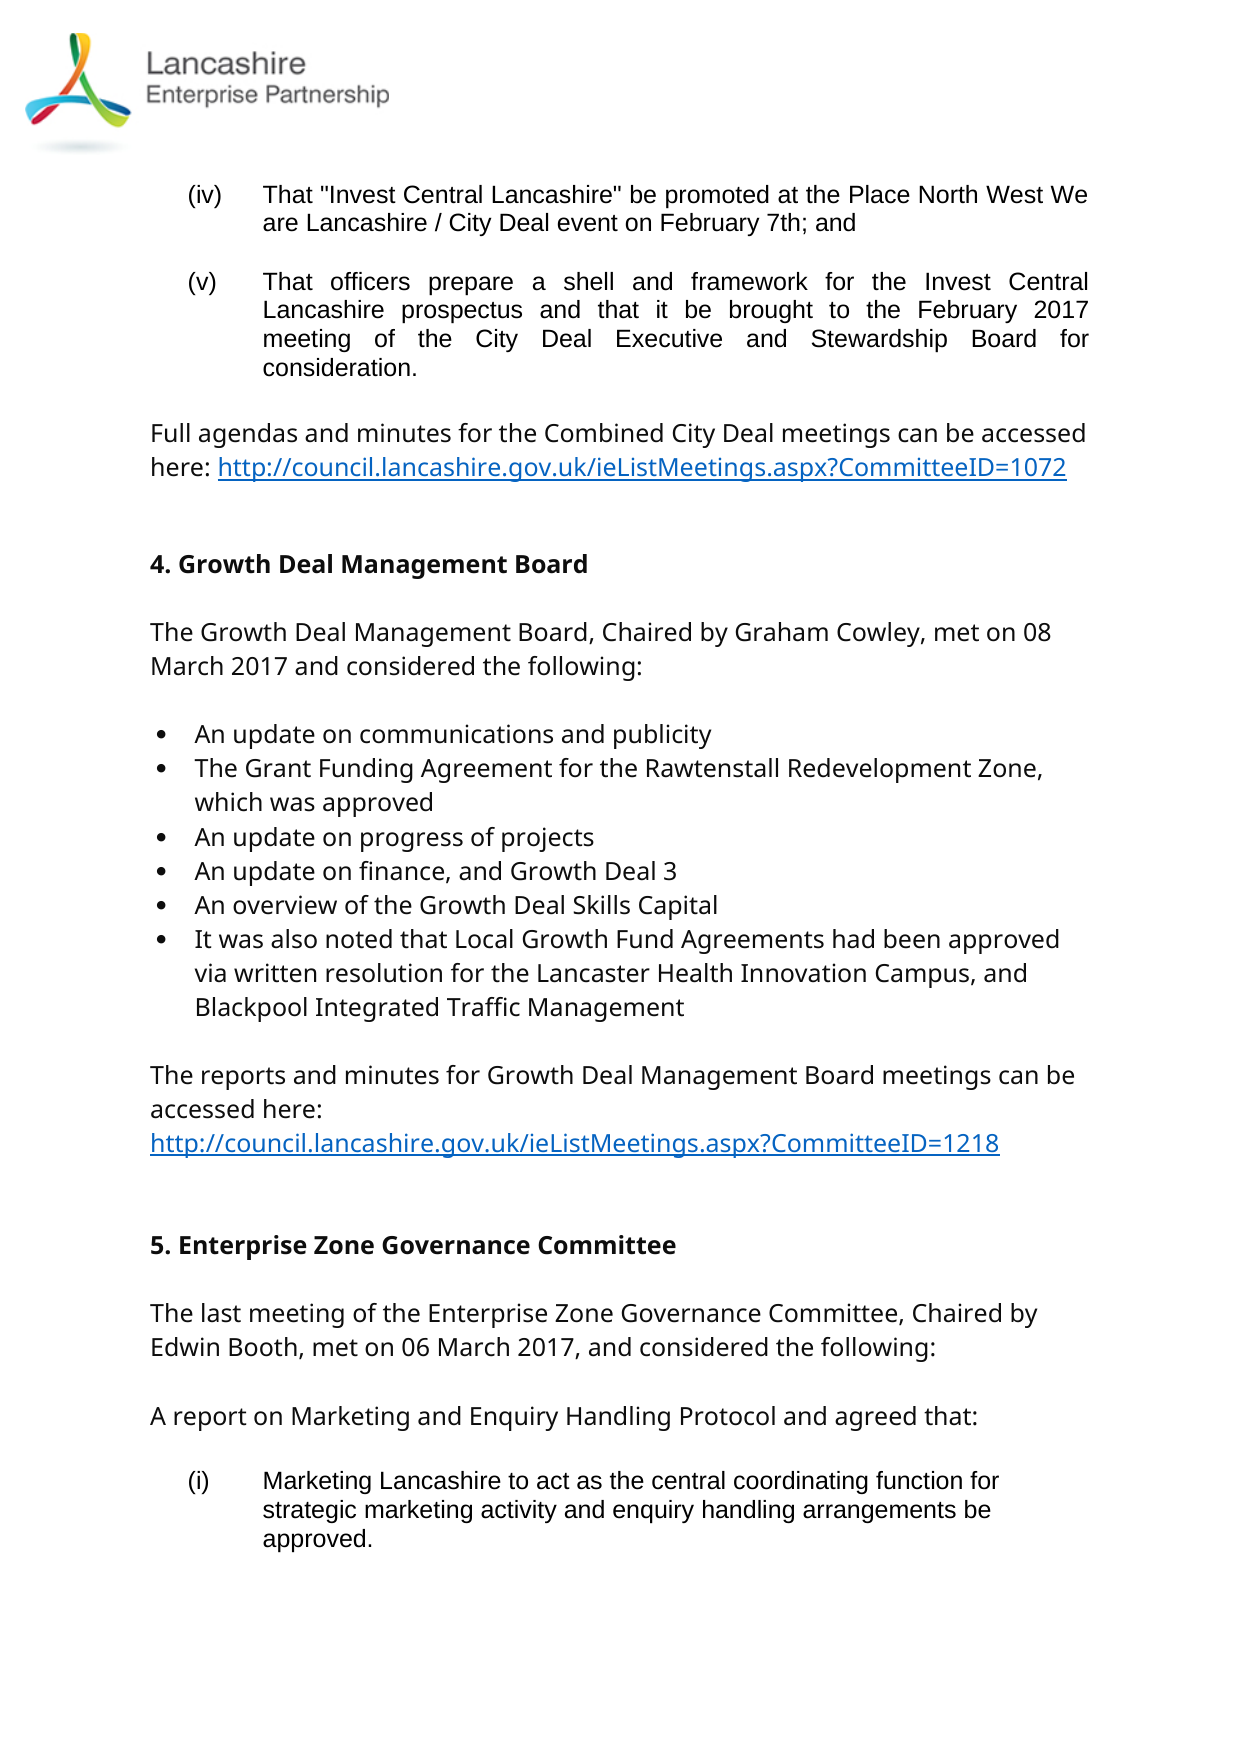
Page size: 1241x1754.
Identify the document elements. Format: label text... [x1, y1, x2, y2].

list An overview of the Growth Deal Skills Capital [157, 887, 1090, 921]
list An update on finance, and Growth Deal 3 [157, 853, 1090, 887]
list It was also noted that Local Growth Fund Agreements had been approved via written resolution for the Lancaster Health Innovation Campus, and Blackpool Integrated Traffic Management [157, 921, 1090, 1023]
text A report on Marketing and Enquiry Handling Protocol and agreed that: [150, 1398, 1090, 1432]
list An update on progress of projects [157, 819, 1090, 853]
text The last meeting of the Enterprise Zone Governance Committee, Chaired by Edwin Booth, met on 06 March 2017, and considered the following: [150, 1296, 1090, 1364]
text 4. Growth Deal Management Board [150, 547, 1090, 581]
picture [25, 33, 389, 155]
text The reports and minutes for Growth Deal Management Board meetings can be accessed here: [150, 1058, 1090, 1126]
list Marketing Lancashire to act as the central coordinating function for strategic marketing activity and enquiry handling arrangements be approved. [187, 1466, 1090, 1553]
list That "Invest Central Lancashire" be promoted at the Place North West We are Lancashire / City Deal event on February 7th; and [187, 179, 1090, 237]
text 5. Enterprise Zone Governance Committee [150, 1228, 1090, 1262]
text The Growth Deal Management Board, Chaired by Graham Cowley, met on 08 March 2017 and considered the following: [150, 615, 1090, 683]
list That officers prepare a shell and framework for the Invest Central Lancashire prospectus and that it be brought to the February 2017 meeting of the City Deal Executive and Stewardship Board for consideration. [187, 267, 1090, 382]
list The Grant Funding Agreement for the Rawtenstall Redevelopment Zone, which was approved [157, 751, 1090, 819]
text Full agendas and minutes for the Combined City Deal meetings can be accessed [150, 416, 1090, 450]
text http://council.lancashire.gov.uk/ieListMeetings.aspx?CommitteeID=1218 [150, 1126, 1090, 1160]
text here: http://council.lancashire.gov.uk/ieListMeetings.aspx?CommitteeID=1072 [150, 450, 1090, 484]
list An update on communications and publicity [157, 717, 1090, 751]
